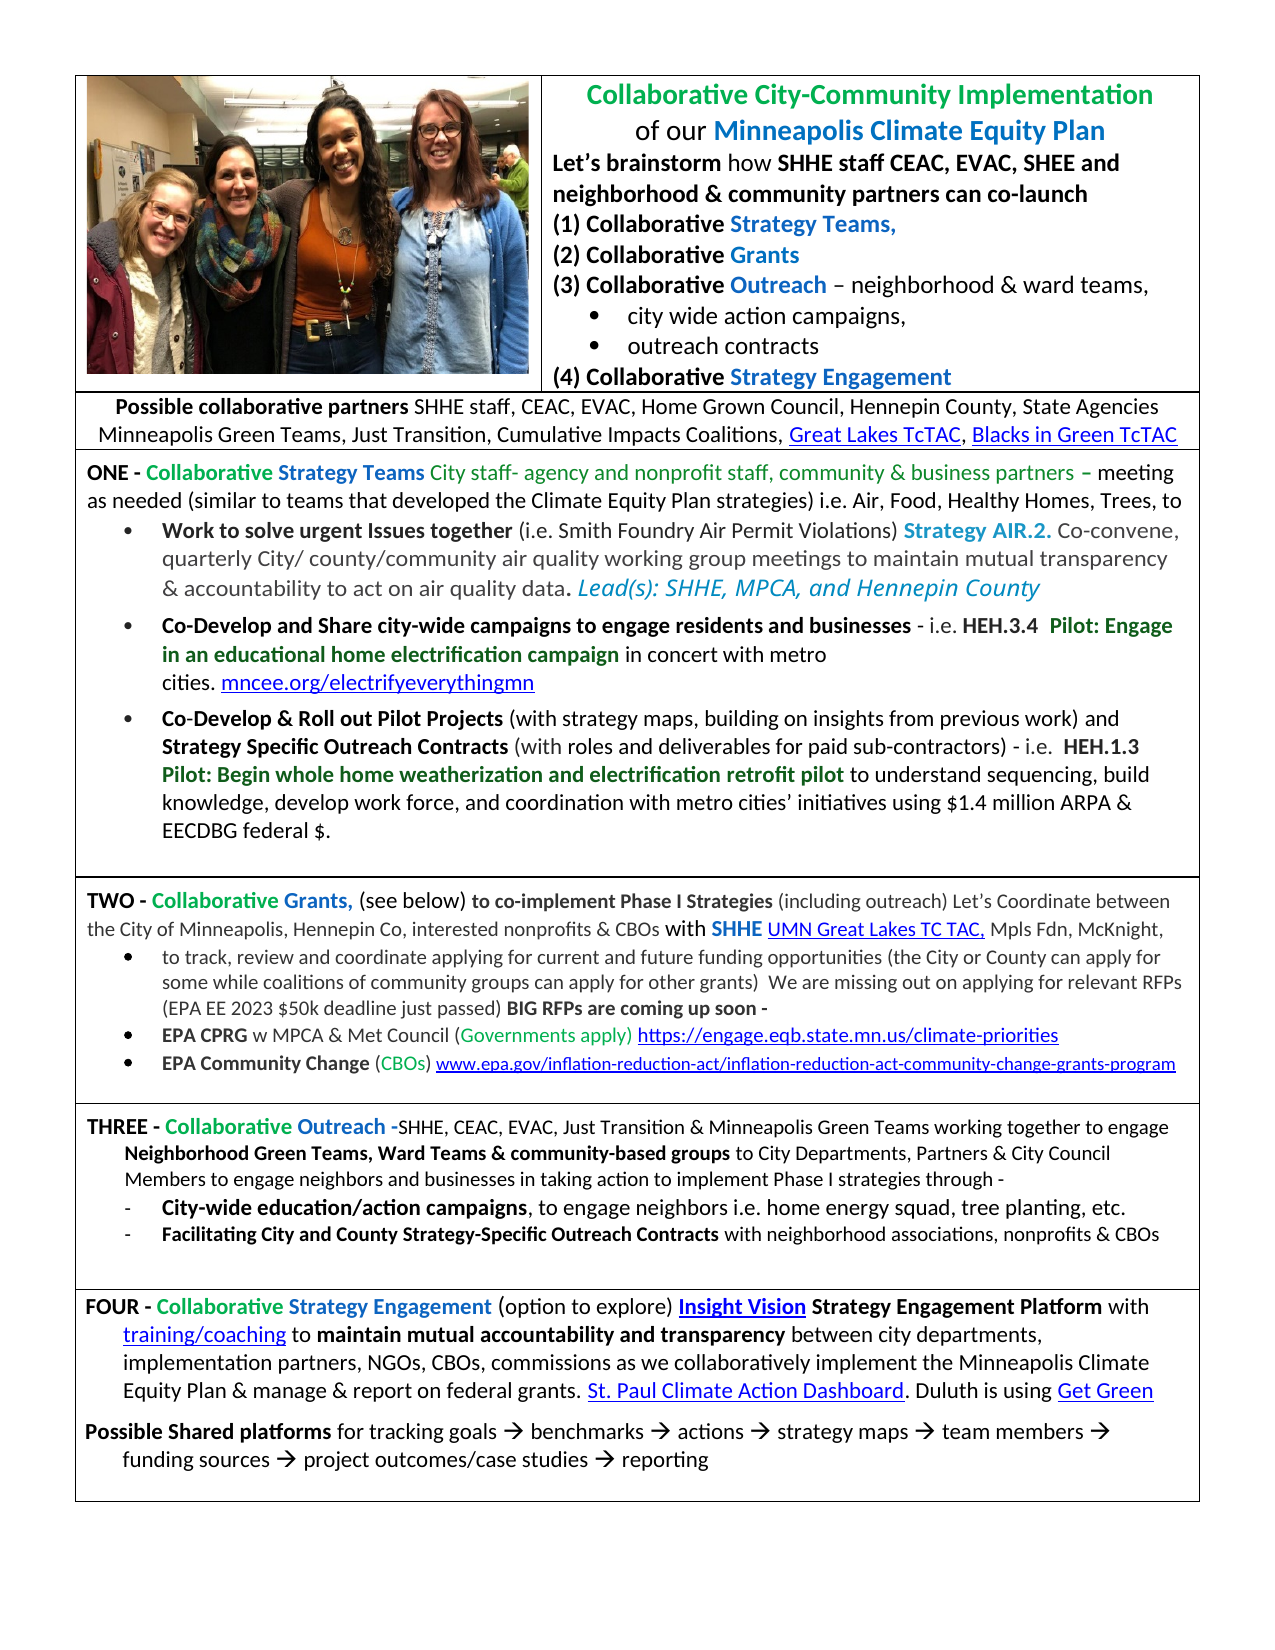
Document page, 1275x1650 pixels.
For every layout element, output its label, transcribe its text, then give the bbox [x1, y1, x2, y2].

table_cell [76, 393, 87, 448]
table_cell [76, 76, 541, 391]
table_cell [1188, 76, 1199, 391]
table_cell THREE - Collaborative Outreach -SHHE, CEAC, EVAC, Just Transition & Minneapolis Green Teams working together to engage Neighborhood Green Teams, Ward Teams & community-based groups to City Departments, Partners & City Council Members to engage neighbors and businesses in taking action to implement Phase I strategies through - City-wide education/action campaigns, to engage neighbors i.e. home energy squad, tree planting, etc. Facilitating City and County Strategy-Specific Outreach Contracts with neighborhood associations, nonprofits & CBOs [76, 1104, 1199, 1289]
table_cell ONE - Collaborative Strategy Teams City staff- agency and nonprofit staff, community & business partners – meeting as needed (similar to teams that developed the Climate Equity Plan strategies) i.e. Air, Food, Healthy Homes, Trees, to Work to solve urgent Issues together (i.e. Smith Foundry Air Permit Violations) Strategy AIR.2. Co-convene, quarterly City/ county/community air quality working group meetings to maintain mutual transparency & accountability to act on air quality data. Lead(s): SHHE, MPCA, and Hennepin County Co-Develop and Share city-wide campaigns to engage residents and businesses - i.e. HEH.3.4 Pilot: Engage in an educational home electrification campaign in concert with metro cities. mncee.org/electrifyeverythingmn Co-Develop & Roll out Pilot Projects (with strategy maps, building on insights from previous work) and Strategy Specific Outreach Contracts (with roles and deliverables for paid sub-contractors) - i.e. HEH.1.3 Pilot: Begin whole home weatherization and electrification retrofit pilot to understand sequencing, build knowledge, develop work force, and coordination with metro cities’ initiatives using $1.4 million ARPA & EECDBG federal $. [76, 450, 1199, 876]
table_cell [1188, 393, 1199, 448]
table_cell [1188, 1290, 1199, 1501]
table_cell TWO - Collaborative Grants, (see below) to co-implement Phase I Strategies (including outreach) Let’s Coordinate between the City of Minneapolis, Hennepin Co, interested nonprofits & CBOs with SHHE UMN Great Lakes TC TAC, Mpls Fdn, McKnight, to track, review and coordinate applying for current and future funding opportunities (the City or County can apply for some while coalitions of community groups can apply for other grants) We are missing out on applying for relevant RFPs (EPA EE 2023 $50k deadline just passed) BIG RFPs are coming up soon - EPA CPRG w MPCA & Met Council (Governments apply) https://engage.eqb.state.mn.us/climate-priorities EPA Community Change (CBOs) www.epa.gov/inflation-reduction-act/inflation-reduction-act-community-change-grants-program [76, 878, 1199, 1103]
picture [86, 76, 529, 374]
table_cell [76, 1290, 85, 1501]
